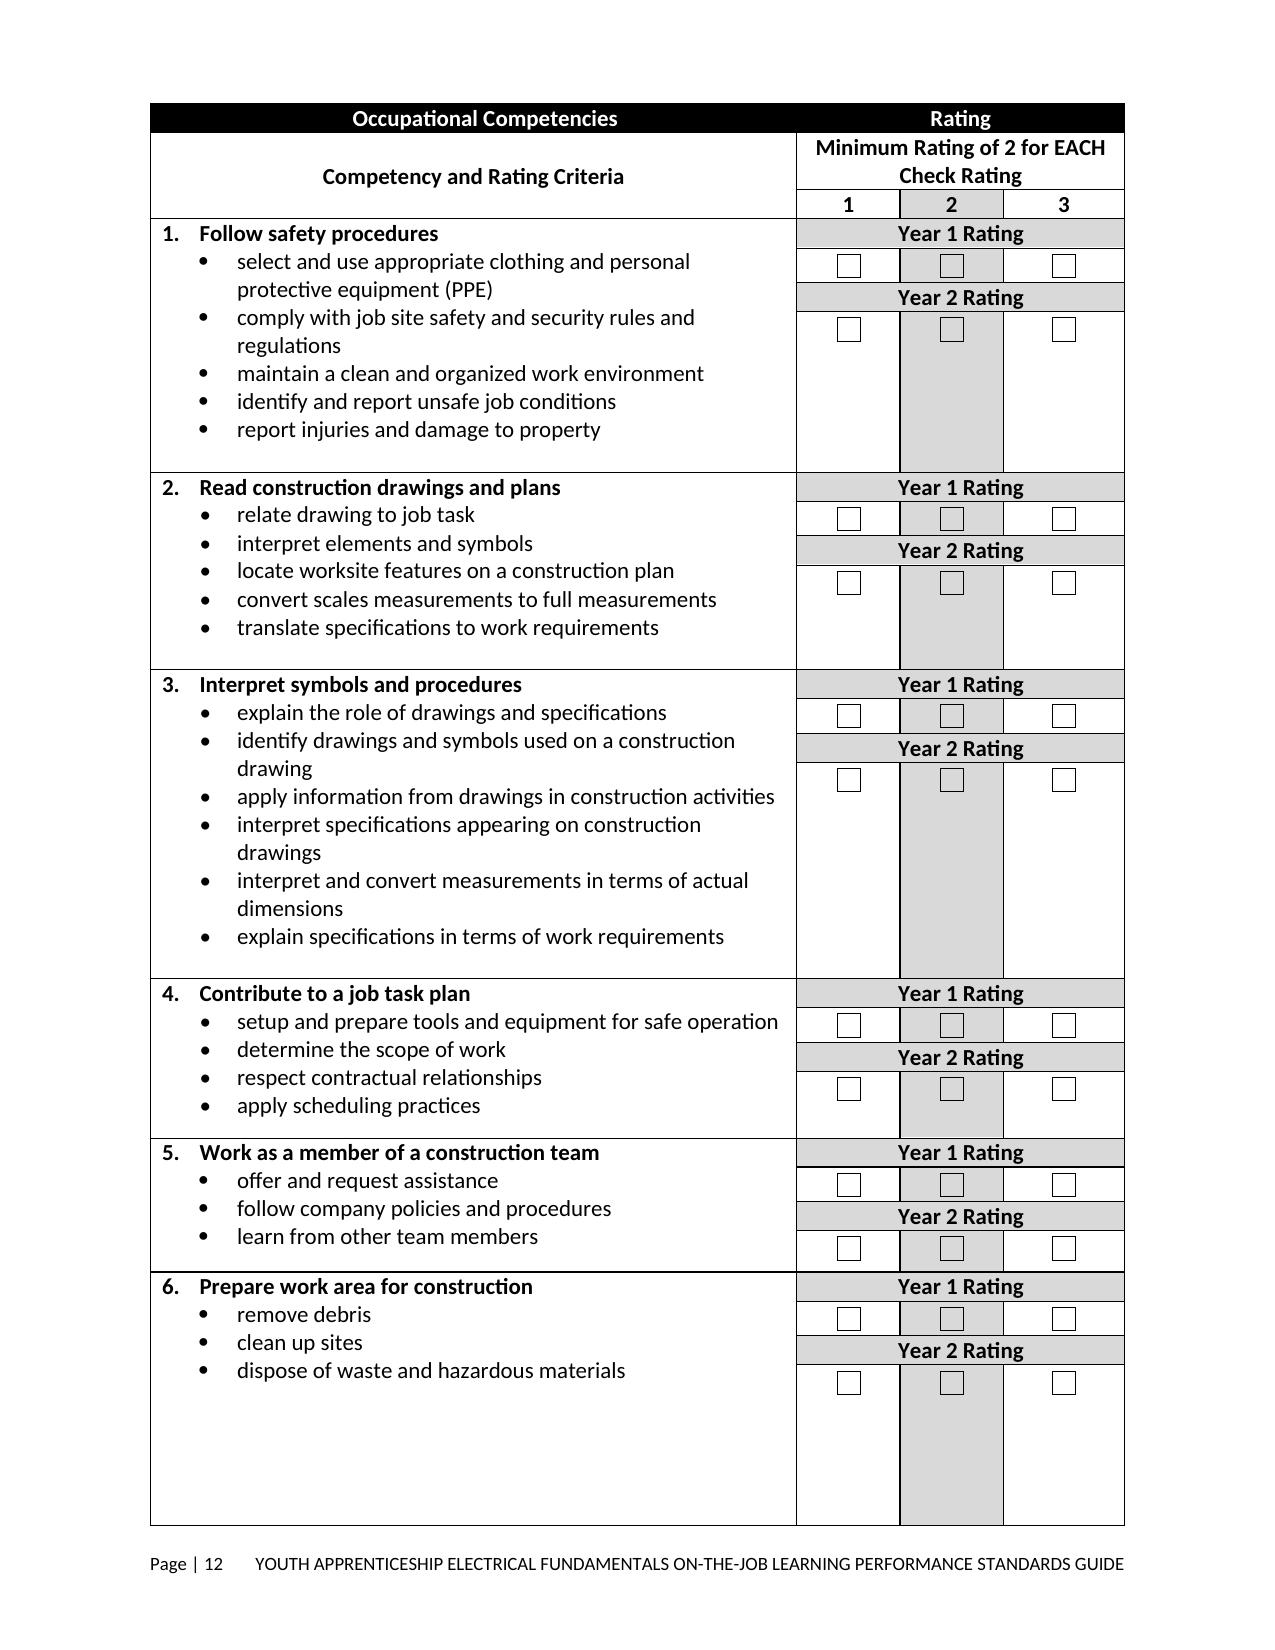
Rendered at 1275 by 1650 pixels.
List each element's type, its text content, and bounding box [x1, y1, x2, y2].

table_cell Year 2 Rating [797, 1202, 1124, 1230]
table_cell Follow safety procedures select and use appropriate clothing and personal protective equipment (PPE) comply with job site safety and security rules and regulations maintain a clean and organized work environment identify and report unsafe job conditions report injuries and damage to property [151, 219, 796, 472]
table_cell [797, 1008, 899, 1042]
table_cell Year 1 Rating [797, 1139, 1124, 1166]
table_cell [797, 1365, 899, 1525]
table_cell [797, 1302, 899, 1335]
table_header Rating [797, 104, 1124, 132]
table_cell Year 1 Rating [797, 1273, 1124, 1301]
table_cell Year 2 Rating [797, 734, 1124, 762]
table_cell Prepare work area for construction remove debris clean up sites dispose of waste and hazardous materials [151, 1273, 796, 1525]
table_cell [797, 763, 899, 978]
table_cell [797, 1168, 899, 1201]
table_cell [797, 502, 899, 535]
table_cell [1004, 566, 1124, 669]
table_cell [901, 566, 1003, 669]
table_cell [797, 1072, 899, 1137]
table_cell Year 2 Rating [797, 536, 1124, 564]
table_cell [797, 312, 899, 472]
table_cell [901, 1072, 1003, 1137]
table_cell [901, 1008, 1003, 1042]
table_cell Year 2 Rating [797, 1336, 1124, 1364]
table_cell Year 2 Rating [797, 283, 1124, 311]
table_cell [901, 312, 1003, 472]
table_cell [1004, 1302, 1124, 1335]
table_cell [901, 502, 1003, 535]
table_cell Read construction drawings and plans relate drawing to job task interpret elements and symbols locate worksite features on a construction plan convert scales measurements to full measurements translate specifications to work requirements [151, 473, 796, 669]
table_cell [1004, 312, 1124, 472]
table_cell [901, 1168, 1003, 1201]
table_cell Minimum Rating of 2 for EACH Check Rating [797, 133, 1124, 189]
table_cell [1004, 763, 1124, 978]
table_cell [901, 249, 1003, 282]
table_cell [1004, 1365, 1124, 1525]
table_cell 1 [797, 190, 899, 218]
table_cell [1004, 1072, 1124, 1137]
table_cell [797, 1231, 899, 1271]
table_cell [1004, 249, 1124, 282]
table_cell Contribute to a job task plan setup and prepare tools and equipment for safe operation determine the scope of work respect contractual relationships apply scheduling practices [151, 979, 796, 1137]
table_cell [797, 699, 899, 733]
table_cell [901, 763, 1003, 978]
table_cell [1004, 502, 1124, 535]
table_cell Work as a member of a construction team offer and request assistance follow company policies and procedures learn from other team members [151, 1139, 796, 1271]
table_header [151, 104, 173, 132]
table_cell Year 1 Rating [797, 473, 1124, 501]
table_cell Year 2 Rating [797, 1043, 1124, 1071]
table_cell [797, 249, 899, 282]
table_cell [1004, 1008, 1124, 1042]
table_cell [901, 699, 1003, 733]
table_cell [901, 1231, 1003, 1271]
table_cell [797, 566, 899, 669]
table_cell Year 1 Rating [797, 979, 1124, 1007]
table_cell [901, 1302, 1003, 1335]
table_cell [901, 1365, 1003, 1525]
table_cell Interpret symbols and procedures explain the role of drawings and specifications identify drawings and symbols used on a construction drawing apply information from drawings in construction activities interpret specifications appearing on construction drawings interpret and convert measurements in terms of actual dimensions explain specifications in terms of work requirements [151, 670, 796, 978]
table_header Occupational Competencies [174, 104, 796, 132]
table_cell 3 [1004, 190, 1124, 218]
table_cell Competency and Rating Criteria [151, 133, 796, 218]
table_cell 2 [901, 190, 1003, 218]
table_cell Year 1 Rating [797, 219, 1124, 247]
table_cell [1004, 1168, 1124, 1201]
table_cell [1004, 699, 1124, 733]
table_cell [1004, 1231, 1124, 1271]
table_cell Year 1 Rating [797, 670, 1124, 698]
